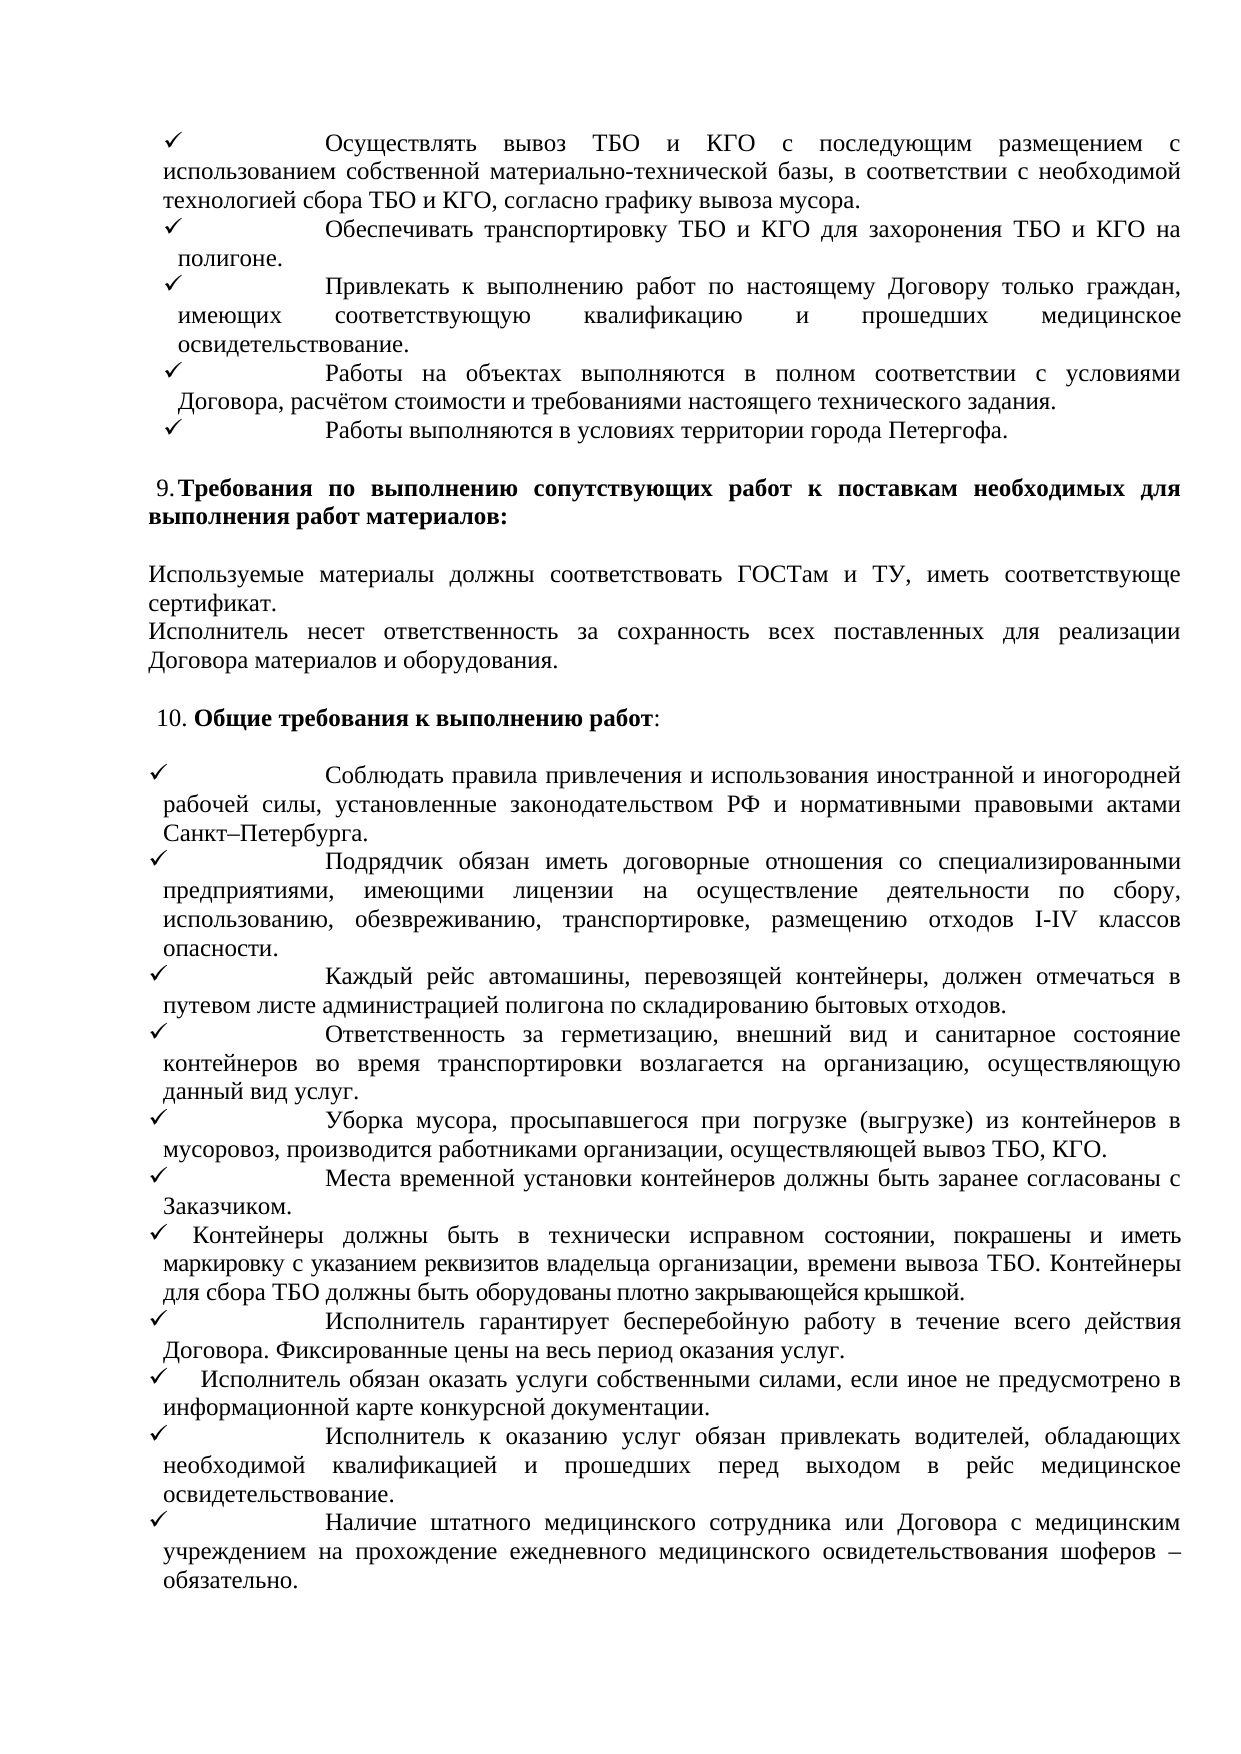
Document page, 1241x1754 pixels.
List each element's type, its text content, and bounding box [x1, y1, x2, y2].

text Используемые материалы должны соответствовать ГОСТам и ТУ, иметь соответствующе сертификат. [148, 559, 1182, 616]
list Обеспечивать транспортировку ТБО и КГО для захоронения ТБО и КГО на полигоне. [163, 214, 1182, 271]
list Исполнитель обязан оказать услуги собственными силами, если иное не предусмотрено в информационной карте конкурсной документации. [148, 1364, 1182, 1421]
list Требования по выполнению сопутствующих работ к поставкам необходимых для выполнения работ материалов: [148, 473, 1182, 530]
list Работы выполняются в условиях территории города Петергофа. [163, 415, 1182, 444]
text Исполнитель несет ответственность за сохранность всех поставленных для реализации Договора материалов и оборудования. [148, 616, 1182, 674]
list Подрядчик обязан иметь договорные отношения со специализированными предприятиями, имеющими лицензии на осуществление деятельности по сбору, использованию, обезвреживанию, транспортировке, размещению отходов I-IV классов опасности. [148, 846, 1182, 961]
list Исполнитель к оказанию услуг обязан привлекать водителей, обладающих необходимой квалификацией и прошедших перед выходом в рейс медицинское освидетельствование. [148, 1421, 1182, 1507]
list Ответственность за герметизацию, внешний вид и санитарное состояние контейнеров во время транспортировки возлагается на организацию, осуществляющую данный вид услуг. [148, 1019, 1182, 1105]
list Наличие штатного медицинского сотрудника или Договора с медицинским учреждением на прохождение ежедневного медицинского освидетельствования шоферов – обязательно. [148, 1507, 1182, 1594]
list Места временной установки контейнеров должны быть заранее согласованы с Заказчиком. [148, 1163, 1182, 1220]
list Работы на объектах выполняются в полном соответствии с условиями Договора, расчётом стоимости и требованиями настоящего технического задания. [163, 358, 1182, 415]
list Осуществлять вывоз ТБО и КГО с последующим размещением с использованием собственной материально-технической базы, в соответствии с необходимой технологией сбора ТБО и КГО, согласно графику вывоза мусора. [163, 128, 1182, 214]
list Уборка мусора, просыпавшегося при погрузке (выгрузке) из контейнеров в мусоровоз, производится работниками организации, осуществляющей вывоз ТБО, КГО. [148, 1105, 1182, 1163]
list Соблюдать правила привлечения и использования иностранной и иногородней рабочей силы, установленные законодательством РФ и нормативными правовыми актами Санкт–Петербурга. [148, 760, 1182, 846]
list Привлекать к выполнению работ по настоящему Договору только граждан, имеющих соответствующую квалификацию и прошедших медицинское освидетельствование. [163, 271, 1182, 358]
list Контейнеры должны быть в технически исправном состоянии, покрашены и иметь маркировку с указанием реквизитов владельца организации, времени вывоза ТБО. Контейнеры для сбора ТБО должны быть оборудованы плотно закрывающейся крышкой. [148, 1221, 1182, 1306]
list Каждый рейс автомашины, перевозящей контейнеры, должен отмечаться в путевом листе администрацией полигона по складированию бытовых отходов. [148, 961, 1182, 1019]
list Исполнитель гарантирует бесперебойную работу в течение всего действия Договора. Фиксированные цены на весь период оказания услуг. [148, 1306, 1182, 1364]
list Общие требования к выполнению работ: [156, 703, 1182, 731]
